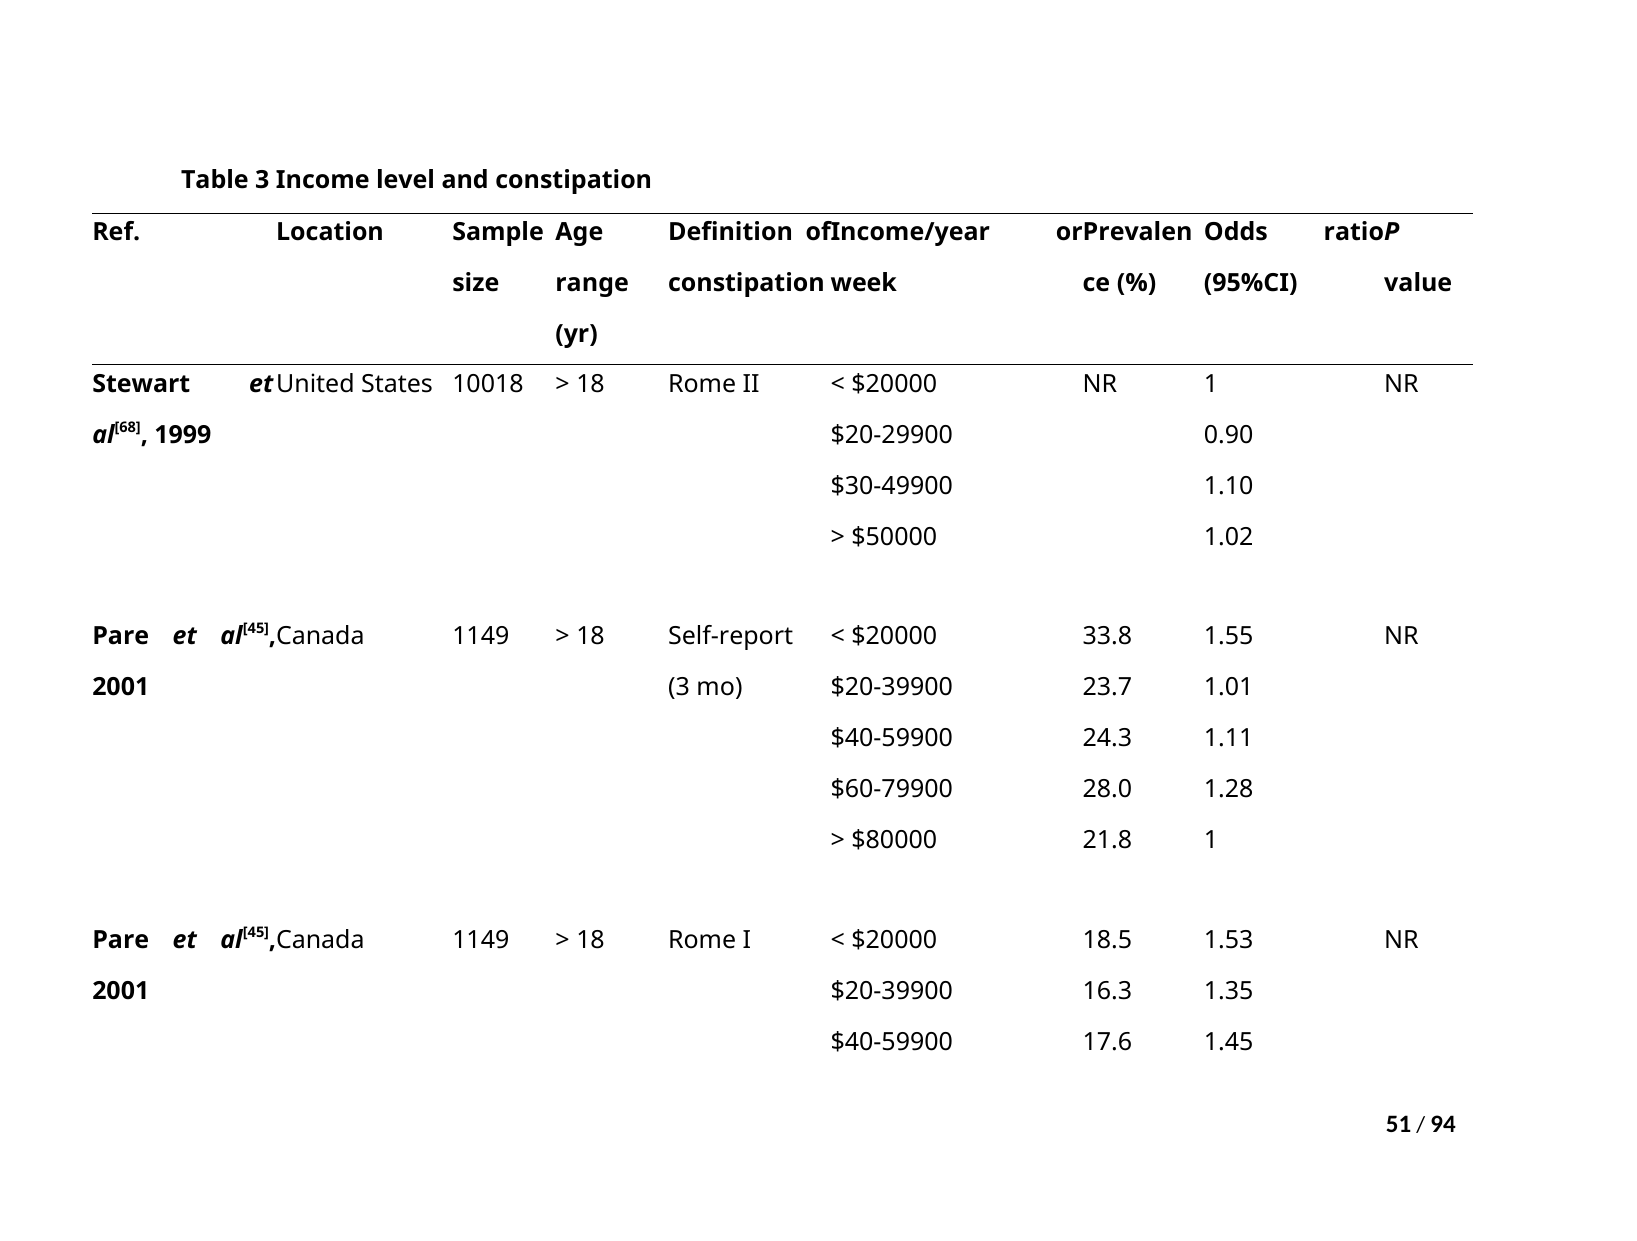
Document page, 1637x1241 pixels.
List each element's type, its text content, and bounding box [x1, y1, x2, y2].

table_cell Rome II [668, 365, 830, 618]
table_header Income/year or week [830, 214, 1082, 364]
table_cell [1083, 921, 1204, 1072]
table_header Odds ratio (95%CI) [1204, 214, 1384, 364]
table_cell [92, 921, 276, 1072]
table_cell > 18 [555, 618, 668, 921]
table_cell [1204, 921, 1384, 1072]
table_cell NR [1384, 618, 1473, 921]
table_cell < $20000 $20-29900 $30-49900 > $50000 [830, 365, 1082, 618]
table_cell Canada [276, 921, 452, 1072]
table_cell 33.8 23.7 24.3 28.0 21.8 [1083, 618, 1204, 921]
table_cell 1.55 1.01 1.11 1.28 1 [1204, 618, 1384, 921]
table_header Ref. [92, 214, 276, 364]
table_cell 1149 [452, 618, 555, 921]
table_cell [830, 921, 1082, 1072]
table_cell Rome I [668, 921, 830, 1072]
list Table 3 Income level and constipation [181, 162, 1455, 196]
table_cell Self-report (3 mo) [668, 618, 830, 921]
table_cell NR [1384, 365, 1473, 618]
table_cell 10018 [452, 365, 555, 618]
table_header Sample size [452, 214, 555, 364]
table_cell NR [1384, 921, 1473, 1072]
table_header Prevalence (%) [1083, 214, 1204, 364]
table_cell > 18 [555, 365, 668, 618]
table_header Age range (yr) [555, 214, 668, 364]
table_cell Pare et al[45], 2001 [92, 618, 276, 921]
table_cell > 18 [555, 921, 668, 1072]
table_cell Stewart et al[68], 1999 [92, 365, 276, 618]
table_cell Canada [276, 618, 452, 921]
table_header Definition of constipation [668, 214, 830, 364]
table_cell United States [276, 365, 452, 618]
table_cell 1 0.90 1.10 1.02 [1204, 365, 1384, 618]
table_header P value [1384, 214, 1473, 364]
table_cell 1149 [452, 921, 555, 1072]
table_cell NR [1083, 365, 1204, 618]
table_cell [830, 618, 1082, 921]
table_header Location [276, 214, 452, 364]
